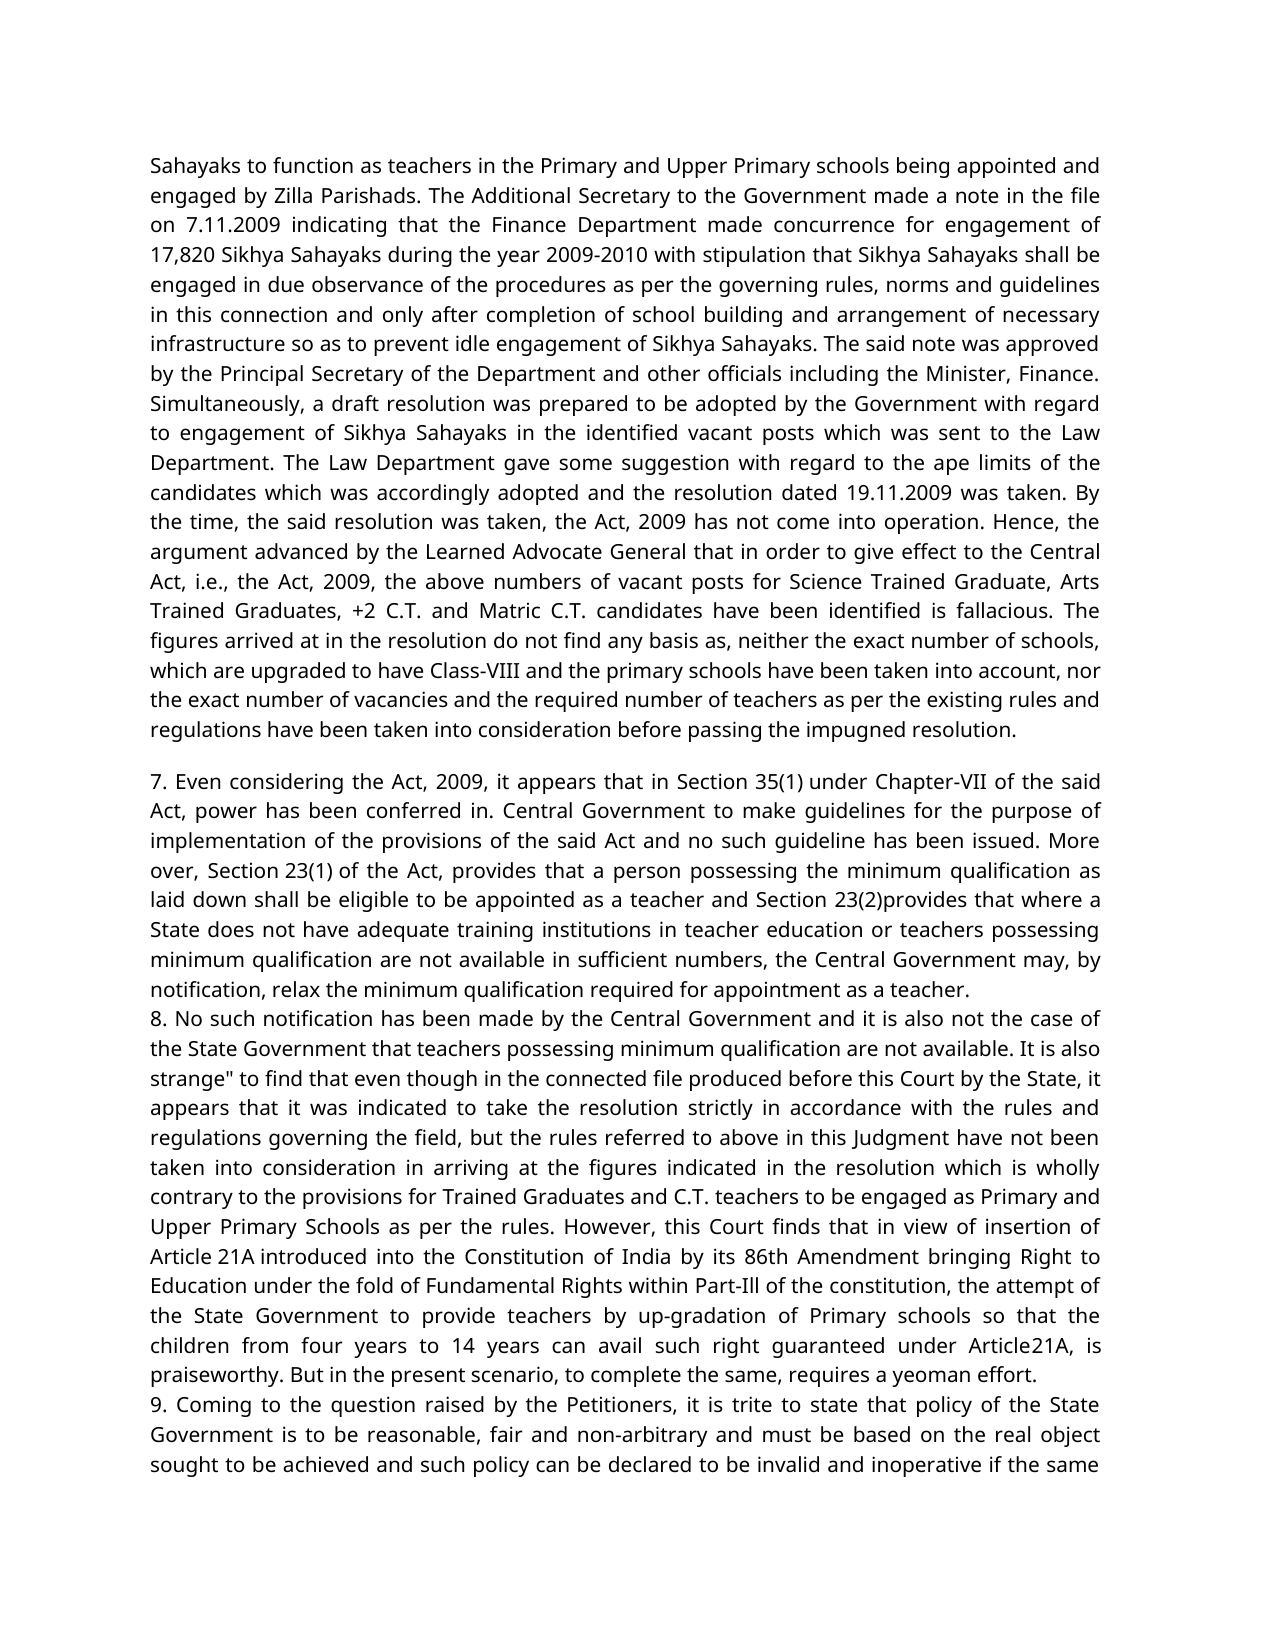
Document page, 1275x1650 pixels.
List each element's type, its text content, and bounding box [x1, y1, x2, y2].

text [150, 1389, 1102, 1478]
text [150, 150, 1102, 744]
text 7. Even considering the Act, 2009, it appears that in Section 35(1) under Chapter-VII of the said Act, power has been conferred in. Central Government to make guidelines for the purpose of implementation of the provisions of the said Act and no such guideline has been issued. More over, Section 23(1) of the Act, provides that a person possessing the minimum qualification as laid down shall be eligible to be appointed as a teacher and Section 23(2)provides that where a State does not have adequate training institutions in teacher education or teachers possessing minimum qualification are not available in sufficient numbers, the Central Government may, by notification, relax the minimum qualification required for appointment as a teacher. [150, 766, 1102, 1003]
text 8. No such notification has been made by the Central Government and it is also not the case of the State Government that teachers possessing minimum qualification are not available. It is also strange" to find that even though in the connected file produced before this Court by the State, it appears that it was indicated to take the resolution strictly in accordance with the rules and regulations governing the field, but the rules referred to above in this Judgment have not been taken into consideration in arriving at the figures indicated in the resolution which is wholly contrary to the provisions for Trained Graduates and C.T. teachers to be engaged as Primary and Upper Primary Schools as per the rules. However, this Court finds that in view of insertion of Article 21A introduced into the Constitution of India by its 86th Amendment bringing Right to Education under the fold of Fundamental Rights within Part-Ill of the constitution, the attempt of the State Government to provide teachers by up-gradation of Primary schools so that the children from four years to 14 years can avail such right guaranteed under Article21A, is praiseworthy. But in the present scenario, to complete the same, requires a yeoman effort. [150, 1003, 1102, 1389]
